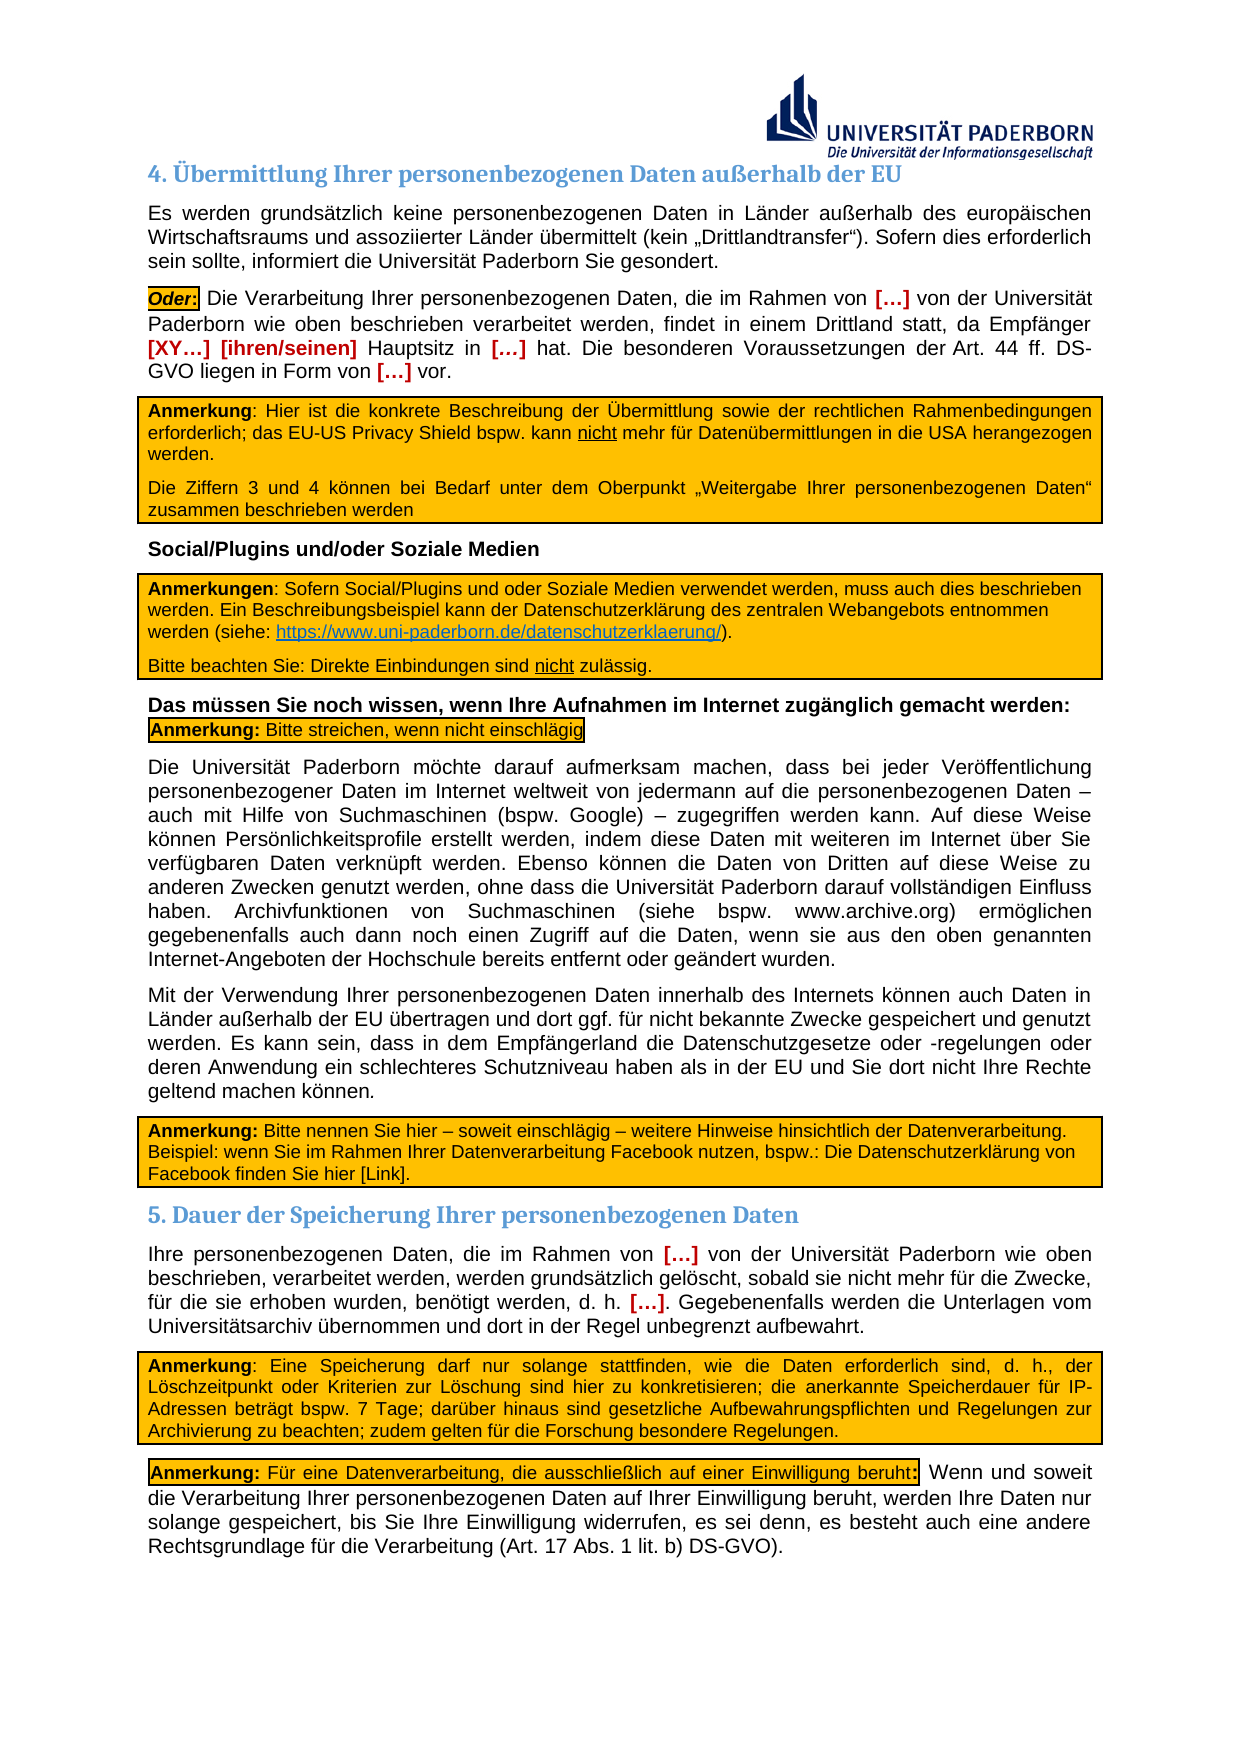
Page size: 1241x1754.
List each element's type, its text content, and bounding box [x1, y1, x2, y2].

text Es werden grundsätzlich keine personenbezogenen Daten in Länder außerhalb des europäischen Wirtschaftsraums und assoziierter Länder übermittelt (kein „Drittlandtransfer“). Sofern dies erforderlich sein sollte, informiert die Universität Paderborn Sie gesondert. [148, 201, 1093, 273]
text Oder: Die Verarbeitung Ihrer personenbezogenen Daten, die im Rahmen von […] von der Universität Paderborn wie oben beschrieben verarbeitet werden, findet in einem Drittland statt, da Empfänger [XY…] [ihren/seinen] Hauptsitz in […] hat. Die besonderen Voraussetzungen der Art. 44 ff. DS-GVO liegen in Form von […] vor. [148, 286, 1093, 383]
text Social/Plugins und/oder Soziale Medien [148, 537, 1093, 561]
subtitle 5. Dauer der Speicherung Ihrer personenbezogenen Daten [148, 1201, 1093, 1230]
text Anmerkung: Hier ist die konkrete Beschreibung der Übermittlung sowie der rechtlichen Rahmenbedingungen erforderlich; das EU-US Privacy Shield bspw. kann nicht mehr für Datenübermittlungen in die USA herangezogen werden. [139, 398, 1101, 464]
text Bitte beachten Sie: Direkte Einbindungen sind nicht zulässig. [139, 651, 1101, 678]
text Anmerkung: Für eine Datenverarbeitung, die ausschließlich auf einer Einwilligung beruht: Wenn und soweit die Verarbeitung Ihrer personenbezogenen Daten auf Ihrer Einwilligung beruht, werden Ihre Daten nur solange gespeichert, bis Sie Ihre Einwilligung widerrufen, es sei denn, es besteht auch eine andere Rechtsgrundlage für die Verarbeitung (Art. 17 Abs. 1 lit. b) DS-GVO). [148, 1458, 1093, 1558]
picture [766, 73, 1093, 160]
subtitle 4. Übermittlung Ihrer personenbezogenen Daten außerhalb der EU [148, 160, 1093, 189]
text Die Ziffern 3 und 4 können bei Bedarf unter dem Oberpunkt „Weitergabe Ihrer personenbezogenen Daten“ zusammen beschrieben werden [139, 473, 1101, 522]
text Mit der Verwendung Ihrer personenbezogenen Daten innerhalb des Internets können auch Daten in Länder außerhalb der EU übertragen und dort ggf. für nicht bekannte Zwecke gespeichert und genutzt werden. Es kann sein, dass in dem Empfängerland die Datenschutzgesetze oder -regelungen oder deren Anwendung ein schlechteres Schutzniveau haben als in der EU und Sie dort nicht Ihre Rechte geltend machen können. [148, 983, 1093, 1103]
text Anmerkung: Eine Speicherung darf nur solange stattfinden, wie die Daten erforderlich sind, d. h., der Löschzeitpunkt oder Kriterien zur Löschung sind hier zu konkretisieren; die anerkannte Speicherdauer für IP-Adressen beträgt bspw. 7 Tage; darüber hinaus sind gesetzliche Aufbewahrungspflichten und Regelungen zur Archivierung zu beachten; zudem gelten für die Forschung besondere Regelungen. [139, 1353, 1101, 1443]
text Ihre personenbezogenen Daten, die im Rahmen von […] von der Universität Paderborn wie oben beschrieben, verarbeitet werden, werden grundsätzlich gelöscht, sobald sie nicht mehr für die Zwecke, für die sie erhoben wurden, benötigt werden, d. h. […]. Gegebenenfalls werden die Unterlagen vom Universitätsarchiv übernommen und dort in der Regel unbegrenzt aufbewahrt. [148, 1242, 1093, 1338]
text Anmerkung: Bitte nennen Sie hier – soweit einschlägig – weitere Hinweise hinsichtlich der Datenverarbeitung. Beispiel: wenn Sie im Rahmen Ihrer Datenverarbeitung Facebook nutzen, bspw.: Die Datenschutzerklärung von Facebook finden Sie hier [Link]. [139, 1118, 1101, 1186]
text Die Universität Paderborn möchte darauf aufmerksam machen, dass bei jeder Veröffentlichung personenbezogener Daten im Internet weltweit von jedermann auf die personenbezogenen Daten – auch mit Hilfe von Suchmaschinen (bspw. Google) – zugegriffen werden kann. Auf diese Weise können Persönlichkeitsprofile erstellt werden, indem diese Daten mit weiteren im Internet über Sie verfügbaren Daten verknüpft werden. Ebenso können die Daten von Dritten auf diese Weise zu anderen Zwecken genutzt werden, ohne dass die Universität Paderborn darauf vollständigen Einfluss haben. Archivfunktionen von Suchmaschinen (siehe bspw. www.archive.org) ermöglichen gegebenenfalls auch dann noch einen Zugriff auf die Daten, wenn sie aus den oben genannten Internet-Angeboten der Hochschule bereits entfernt oder geändert wurden. [148, 755, 1093, 971]
text Anmerkungen: Sofern Social/Plugins und oder Soziale Medien verwendet werden, muss auch dies beschrieben werden. Ein Beschreibungsbeispiel kann der Datenschutzerklärung des zentralen Webangebots entnommen werden (siehe: https://www.uni-paderborn.de/datenschutzerklaerung/). [139, 575, 1101, 642]
text Das müssen Sie noch wissen, wenn Ihre Aufnahmen im Internet zugänglich gemacht werden: Anmerkung: Bitte streichen, wenn nicht einschlägig [148, 693, 1093, 743]
